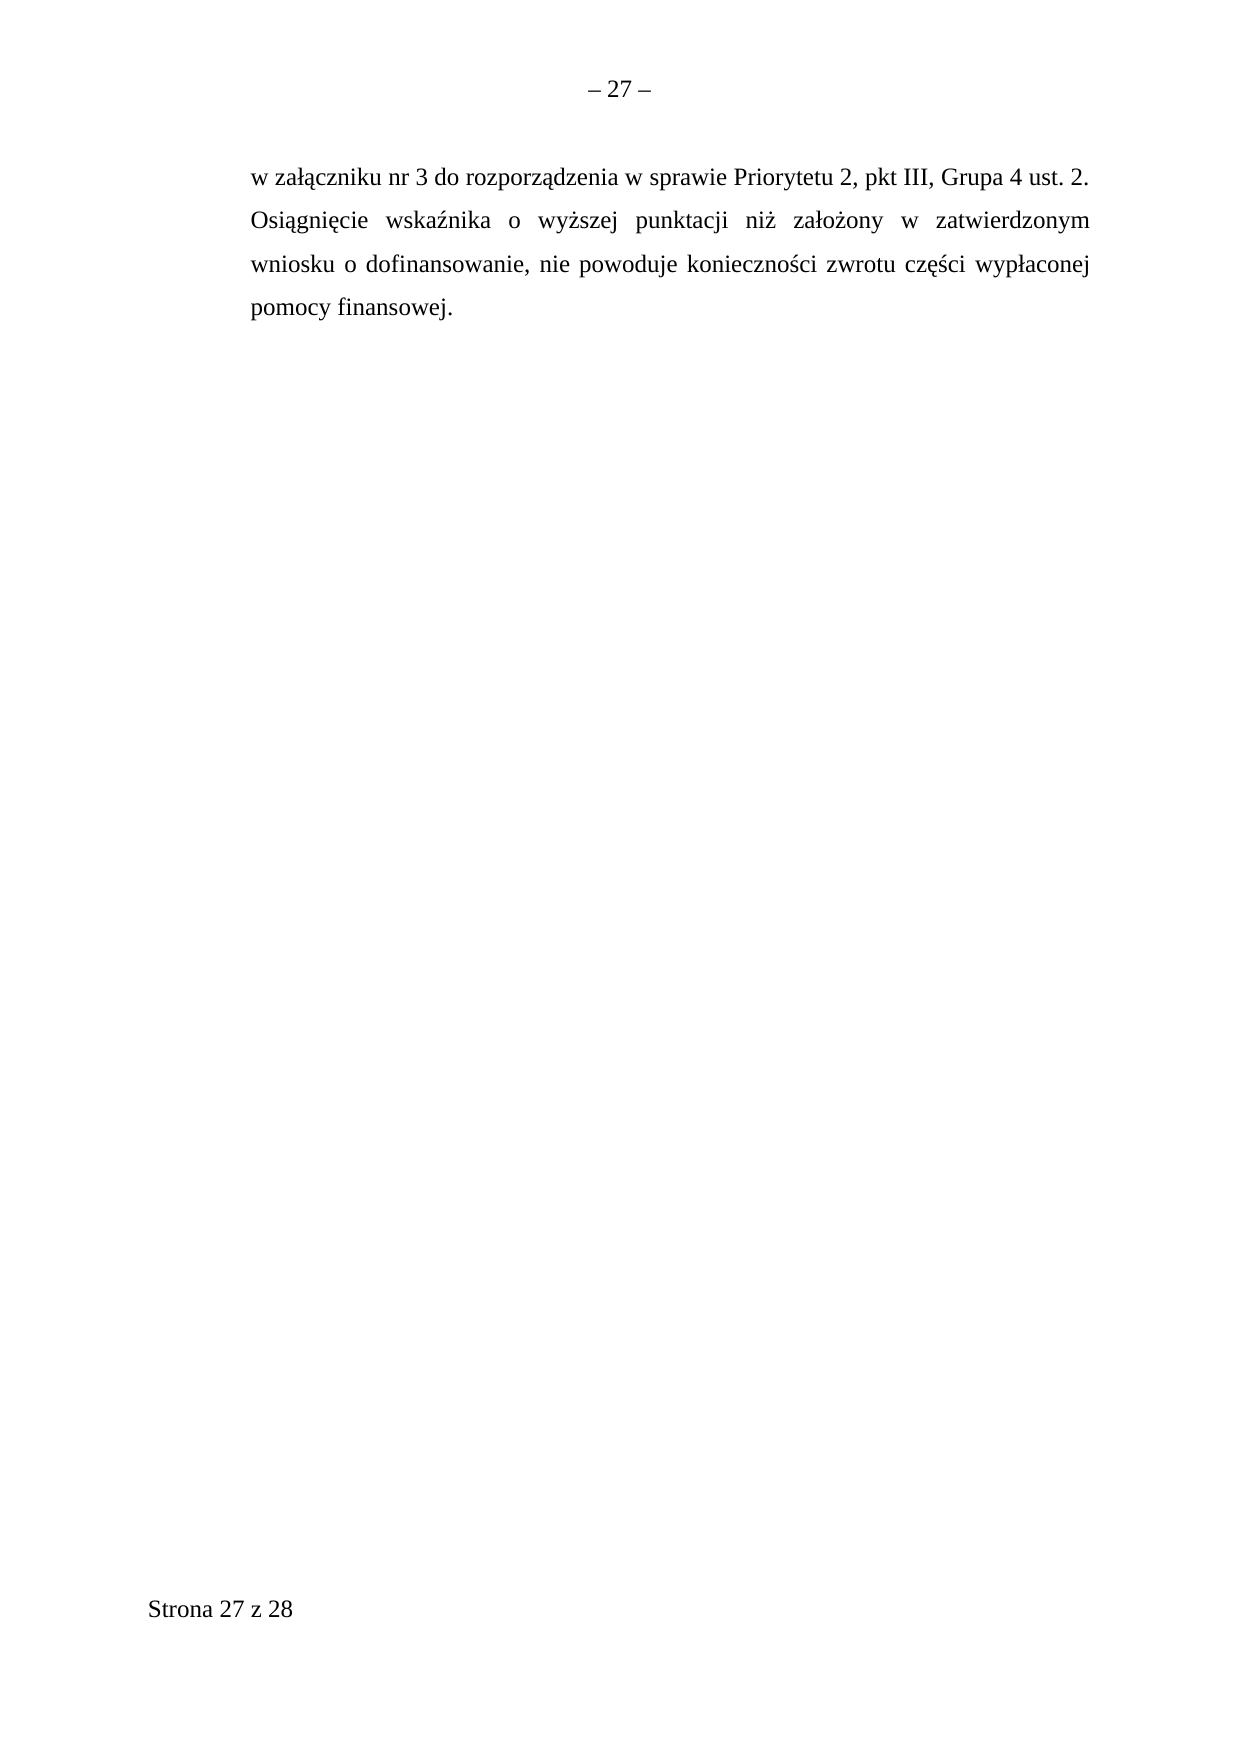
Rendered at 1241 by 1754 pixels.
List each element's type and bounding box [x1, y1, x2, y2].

text [201, 162, 1091, 321]
